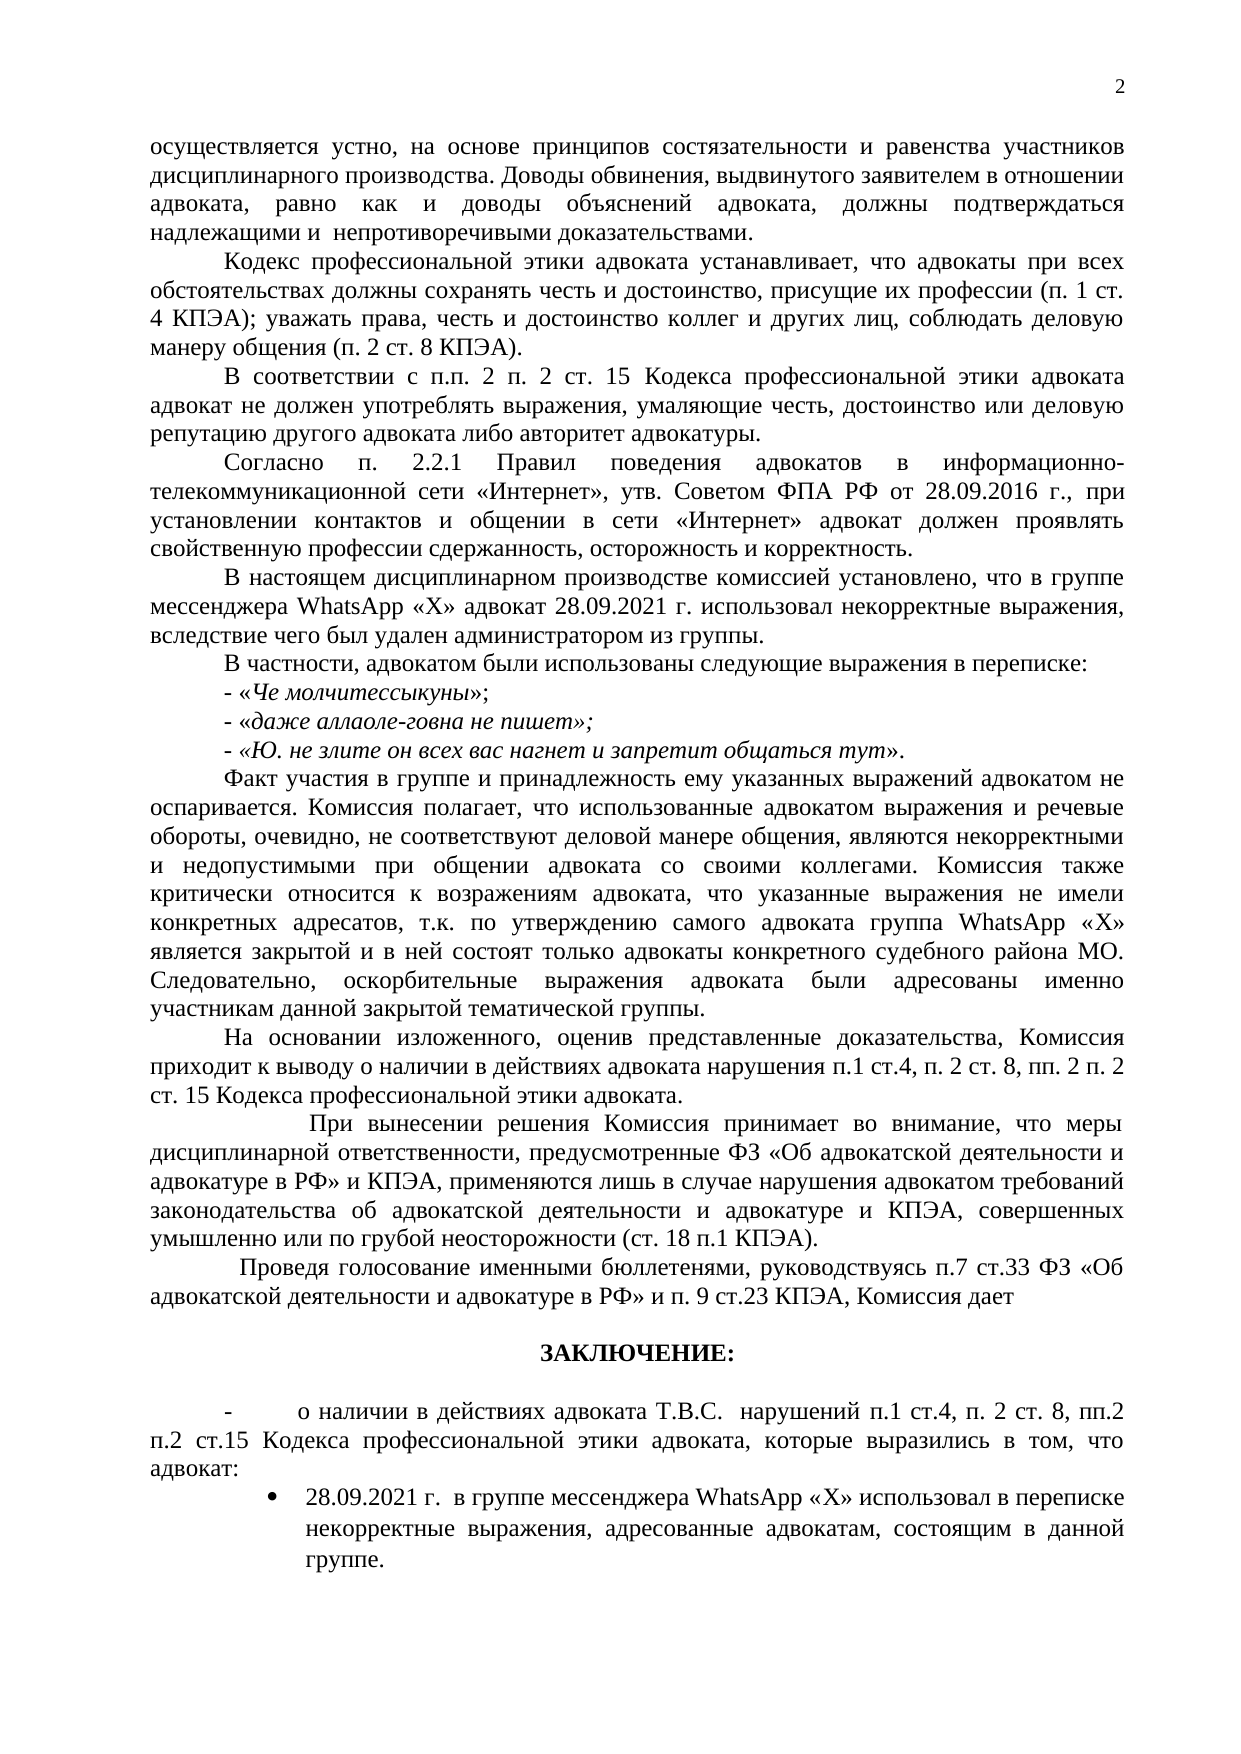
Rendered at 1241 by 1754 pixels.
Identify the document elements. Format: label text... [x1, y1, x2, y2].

text Проведя голосование именными бюллетенями, руководствуясь п.7 ст.33 ФЗ «Об адвокатской деятельности и адвокатуре в РФ» и п. 9 ст.23 КПЭА, Комиссия дает [150, 1252, 1125, 1310]
text - «даже аллаоле-говна не пишет»; [150, 706, 1125, 735]
text Согласно п. 2.2.1 Правил поведения адвокатов в информационно-телекоммуникационной сети «Интернет», утв. Советом ФПА РФ от 28.09.2016 г., при установлении контактов и общении в сети «Интернет» адвокат должен проявлять свойственную профессии сдержанность, осторожность и корректность. [150, 447, 1125, 505]
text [150, 131, 1125, 246]
text Согласно п. 2.2.1 Правил поведения адвокатов в информационно-телекоммуникационной сети «Интернет», утв. Советом ФПА РФ от 28.09.2016 г., при установлении контактов и общении в сети «Интернет» адвокат должен проявлять свойственную профессии сдержанность, осторожность и корректность. [150, 533, 1125, 562]
text - «Ю. не злите он всех вас нагнет и запретит общаться тут». [150, 735, 1125, 763]
text В настоящем дисциплинарном производстве комиссией установлено, что в группе мессенджера WhatsApp «X» адвокат 28.09.2021 г. использовал некорректные выражения, вследствие чего был удален администратором из группы. [150, 562, 1125, 648]
text - о наличии в действиях адвоката Т.В.С. нарушений п.1 ст.4, п. 2 ст. 8, пп.2 п.2 ст.15 Кодекса профессиональной этики адвоката, которые выразились в том, что адвокат: [150, 1396, 1125, 1482]
text В соответствии с п.п. 2 п. 2 ст. 15 Кодекса профессиональной этики адвоката адвокат не должен употреблять выражения, умаляющие честь, достоинство или деловую репутацию другого адвоката либо авторитет адвокатуры. [150, 361, 1125, 447]
list 28.09.2021 г. в группе мессенджера WhatsApp «X» использовал в переписке некорректные выражения, адресованные адвокатам, состоящим в данной группе. [268, 1482, 1125, 1573]
text На основании изложенного, оценив представленные доказательства, Комиссия приходит к выводу о наличии в действиях адвоката нарушения п.1 ст.4, п. 2 ст. 8, пп. 2 п. 2 ст. 15 Кодекса профессиональной этики адвоката. [150, 1022, 1125, 1108]
text Кодекс профессиональной этики адвоката устанавливает, что адвокаты при всех обстоятельствах должны сохранять честь и достоинство, присущие их профессии (п. 1 ст. 4 КПЭА); уважать права, честь и достоинство коллег и других лиц, соблюдать деловую манеру общения (п. 2 ст. 8 КПЭА). [150, 246, 1125, 361]
text Факт участия в группе и принадлежность ему указанных выражений адвокатом не оспаривается. Комиссия полагает, что использованные адвокатом выражения и речевые обороты, очевидно, не соответствуют деловой манере общения, являются некорректными и недопустимыми при общении адвоката со своими коллегами. Комиссия также критически относится к возражениям адвоката, что указанные выражения не имели конкретных адресатов, т.к. по утверждению самого адвоката группа WhatsApp «X» является закрытой и в ней состоят только адвокаты конкретного судебного района МО. Следовательно, оскорбительные выражения адвоката были адресованы именно участникам данной закрытой тематической группы. [150, 763, 1125, 1022]
text - «Че молчитессыкуны»; [150, 677, 1125, 706]
text ЗАКЛЮЧЕНИЕ: [150, 1338, 1125, 1367]
text В частности, адвокатом были использованы следующие выражения в переписке: [150, 648, 1125, 677]
text При вынесении решения Комиссия принимает во внимание, что меры дисциплинарной ответственности, предусмотренные ФЗ «Об адвокатской деятельности и адвокатуре в РФ» и КПЭА, применяются лишь в случае нарушения адвокатом требований законодательства об адвокатской деятельности и адвокатуре и КПЭА, совершенных умышленно или по грубой неосторожности (ст. 18 п.1 КПЭА). [150, 1108, 1125, 1252]
